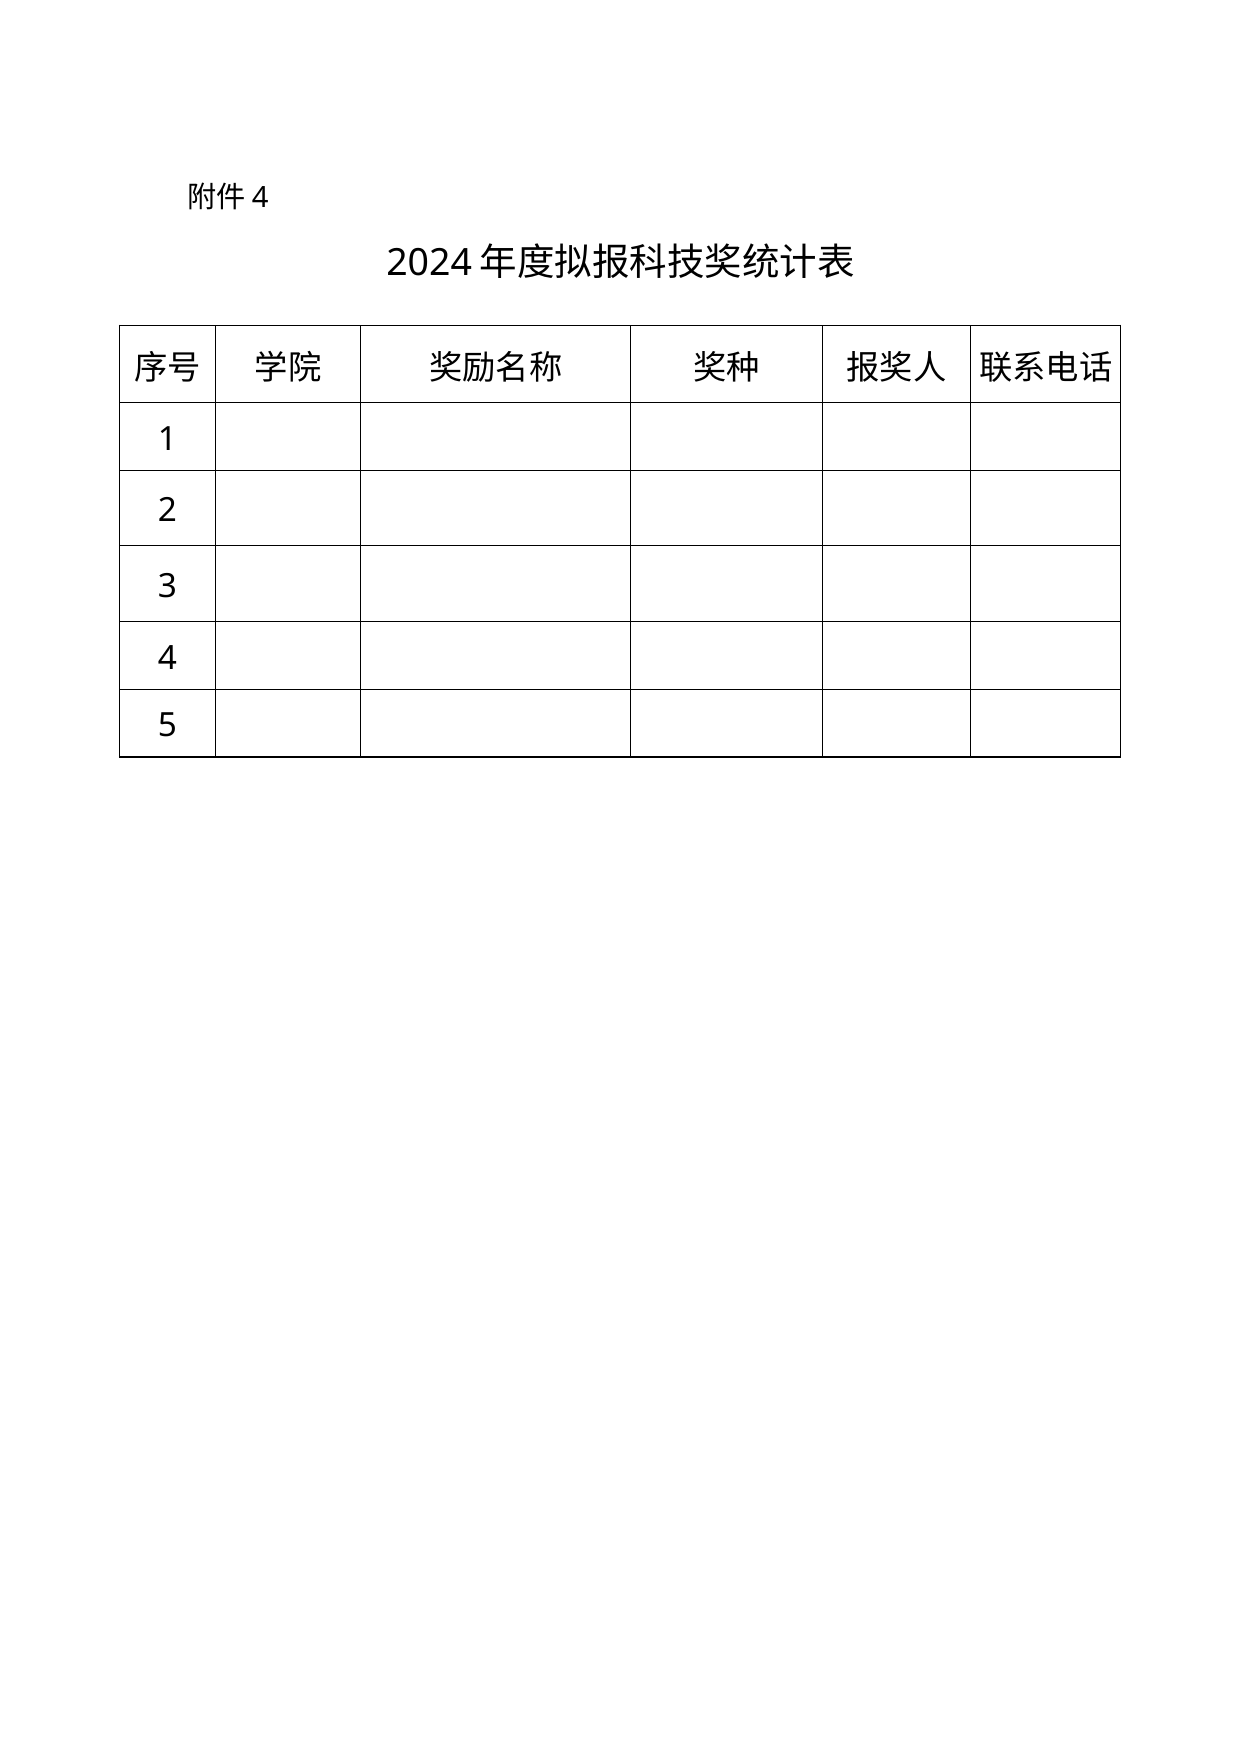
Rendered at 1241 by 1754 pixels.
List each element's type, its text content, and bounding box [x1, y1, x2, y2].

table_cell 4 [120, 622, 215, 689]
text 2024年度拟报科技奖统计表 [187, 227, 1053, 292]
table_cell [823, 546, 970, 621]
table_cell [971, 622, 1120, 689]
table_cell [361, 622, 630, 689]
table_cell 5 [120, 690, 215, 756]
table_cell 2 [120, 471, 215, 545]
table_header 序号 [120, 326, 215, 402]
table_cell [823, 622, 970, 689]
text 附件4 [187, 162, 1053, 227]
table_cell [361, 403, 630, 470]
table_cell 3 [120, 546, 215, 621]
table_cell [361, 471, 630, 545]
table_cell [631, 622, 822, 689]
table_header 学院 [216, 326, 360, 402]
table_cell [823, 403, 970, 470]
table_cell [971, 471, 1120, 545]
table_cell [631, 546, 822, 621]
table_cell [216, 546, 360, 621]
table_header 奖励名称 [361, 326, 630, 402]
table_cell [631, 403, 822, 470]
table_cell 1 [120, 403, 215, 470]
table_cell [216, 622, 360, 689]
table_header 联系电话 [971, 326, 1120, 402]
table_cell [823, 471, 970, 545]
table_cell [216, 690, 360, 756]
table_cell [361, 546, 630, 621]
table_cell [971, 546, 1120, 621]
table_cell [361, 690, 630, 756]
table_cell [823, 690, 970, 756]
table_header 报奖人 [823, 326, 970, 402]
table_cell [631, 471, 822, 545]
table_cell [631, 690, 822, 756]
table_cell [971, 403, 1120, 470]
table_cell [216, 471, 360, 545]
table_cell [216, 403, 360, 470]
table_cell [971, 690, 1120, 756]
table_header 奖种 [631, 326, 822, 402]
